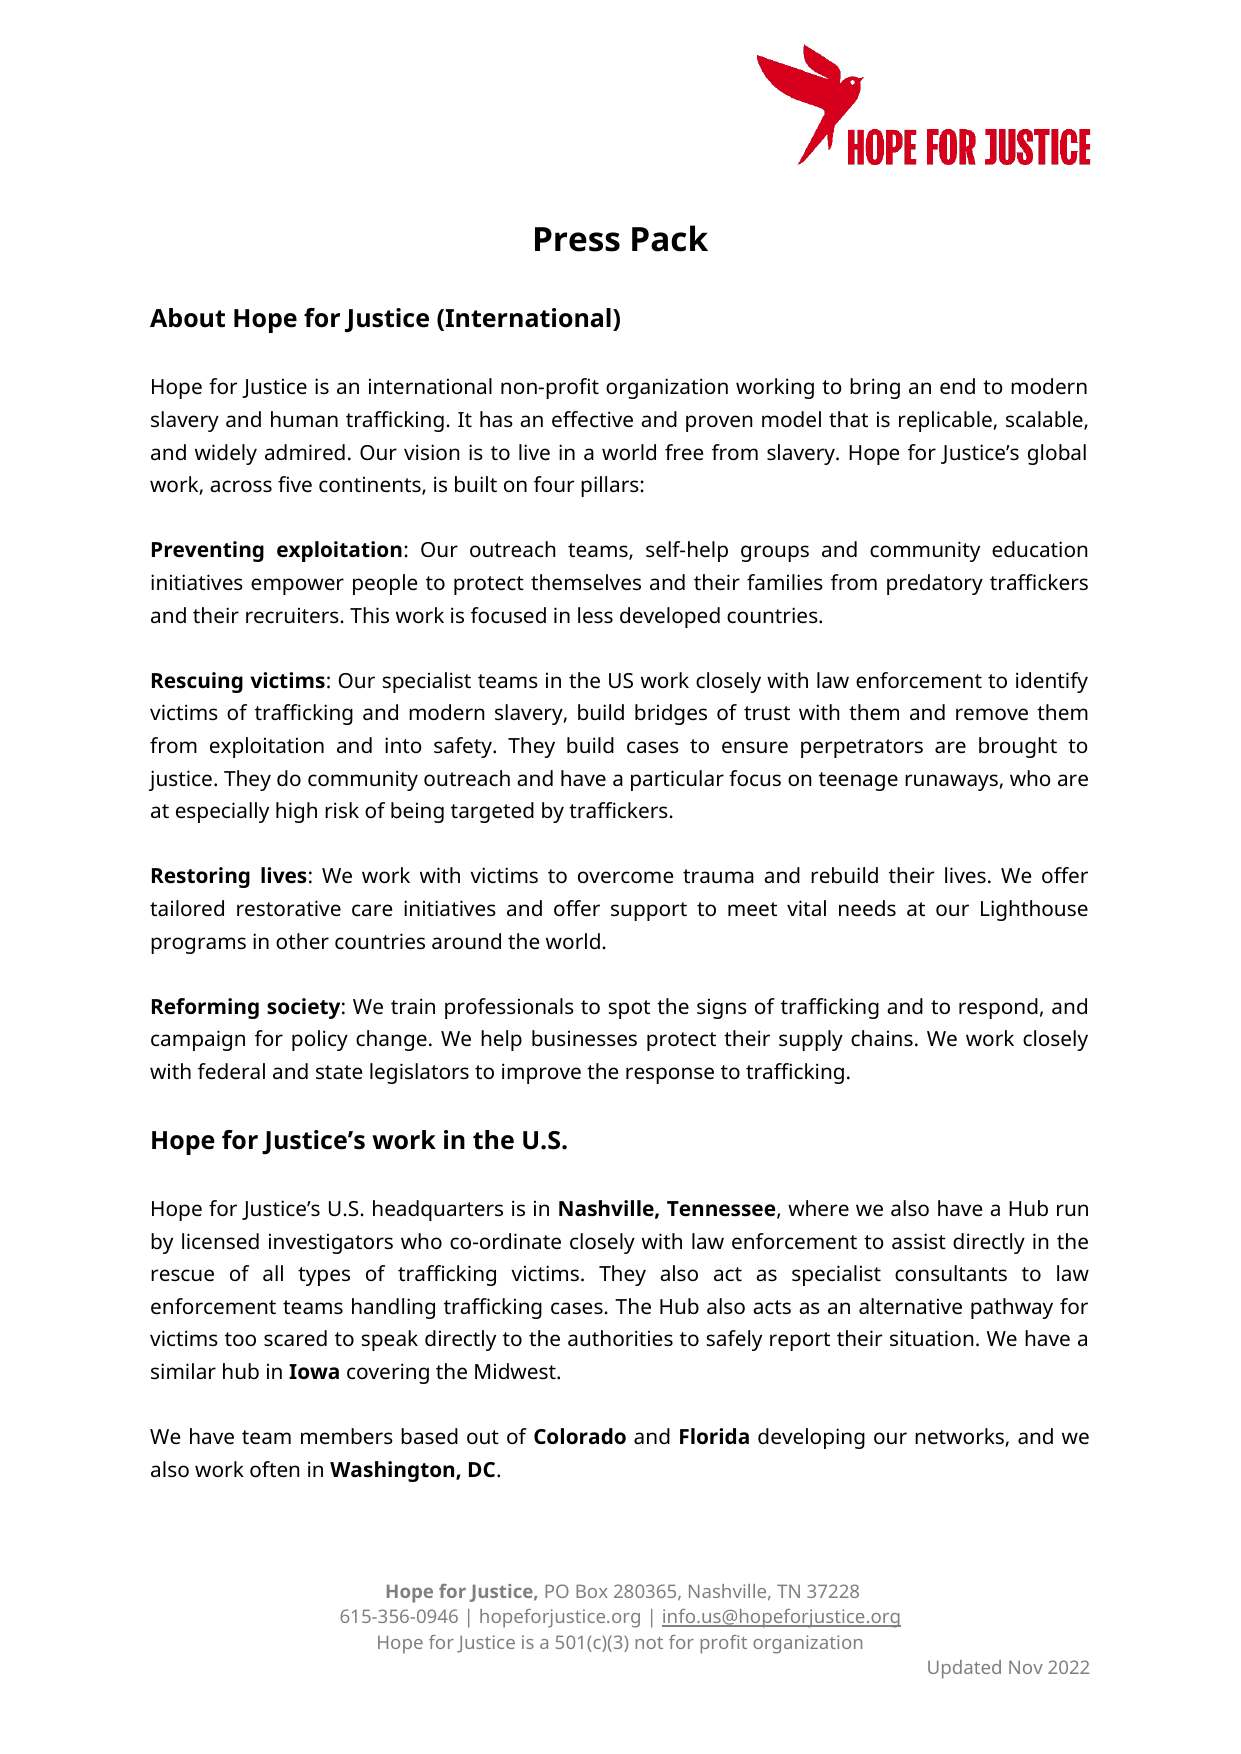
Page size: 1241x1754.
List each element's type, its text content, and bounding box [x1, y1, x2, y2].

text We have team members based out of Colorado and Florida developing our networks, and we also work often in Washington, DC. [150, 1422, 1090, 1483]
picture [757, 44, 1091, 165]
text Rescuing victims: Our specialist teams in the US work closely with law enforcement to identify victims of trafficking and modern slavery, build bridges of trust with them and remove them from exploitation and into safety. They build cases to ensure perpetrators are brought to justice. They do community outreach and have a particular focus on teenage runaways, who are at especially high risk of being targeted by traffickers. [150, 666, 1090, 825]
text Hope for Justice’s U.S. headquarters is in Nashville, Tennessee, where we also have a Hub run by licensed investigators who co-ordinate closely with law enforcement to assist directly in the rescue of all types of trafficking victims. They also act as specialist consultants to law enforcement teams handling trafficking cases. The Hub also acts as an alternative pathway for victims too scared to speak directly to the authorities to safely report their situation. We have a similar hub in Iowa covering the Midwest. [150, 1194, 1090, 1386]
text Reforming society: We train professionals to spot the signs of trafficking and to respond, and campaign for policy change. We help businesses protect their supply chains. We work closely with federal and state legislators to improve the response to trafficking. [150, 992, 1090, 1086]
text Preventing exploitation: Our outreach teams, self-help groups and community education initiatives empower people to protect themselves and their families from predatory traffickers and their recruiters. This work is focused in less developed countries. [150, 536, 1090, 629]
text Hope for Justice is an international non-profit organization working to bring an end to modern slavery and human trafficking. It has an effective and proven model that is replicable, scalable, and widely admired. Our vision is to live in a world free from slavery. Hope for Justice’s global work, across five continents, is built on four pillars: [150, 372, 1090, 499]
text About Hope for Justice (International) [150, 301, 1090, 335]
text Hope for Justice’s work in the U.S. [150, 1122, 1090, 1156]
text Restoring lives: We work with victims to overcome trauma and rebuild their lives. We offer tailored restorative care initiatives and offer support to meet vital needs at our Lighthouse programs in other countries around the world. [150, 862, 1090, 955]
text Press Pack [150, 216, 1090, 261]
